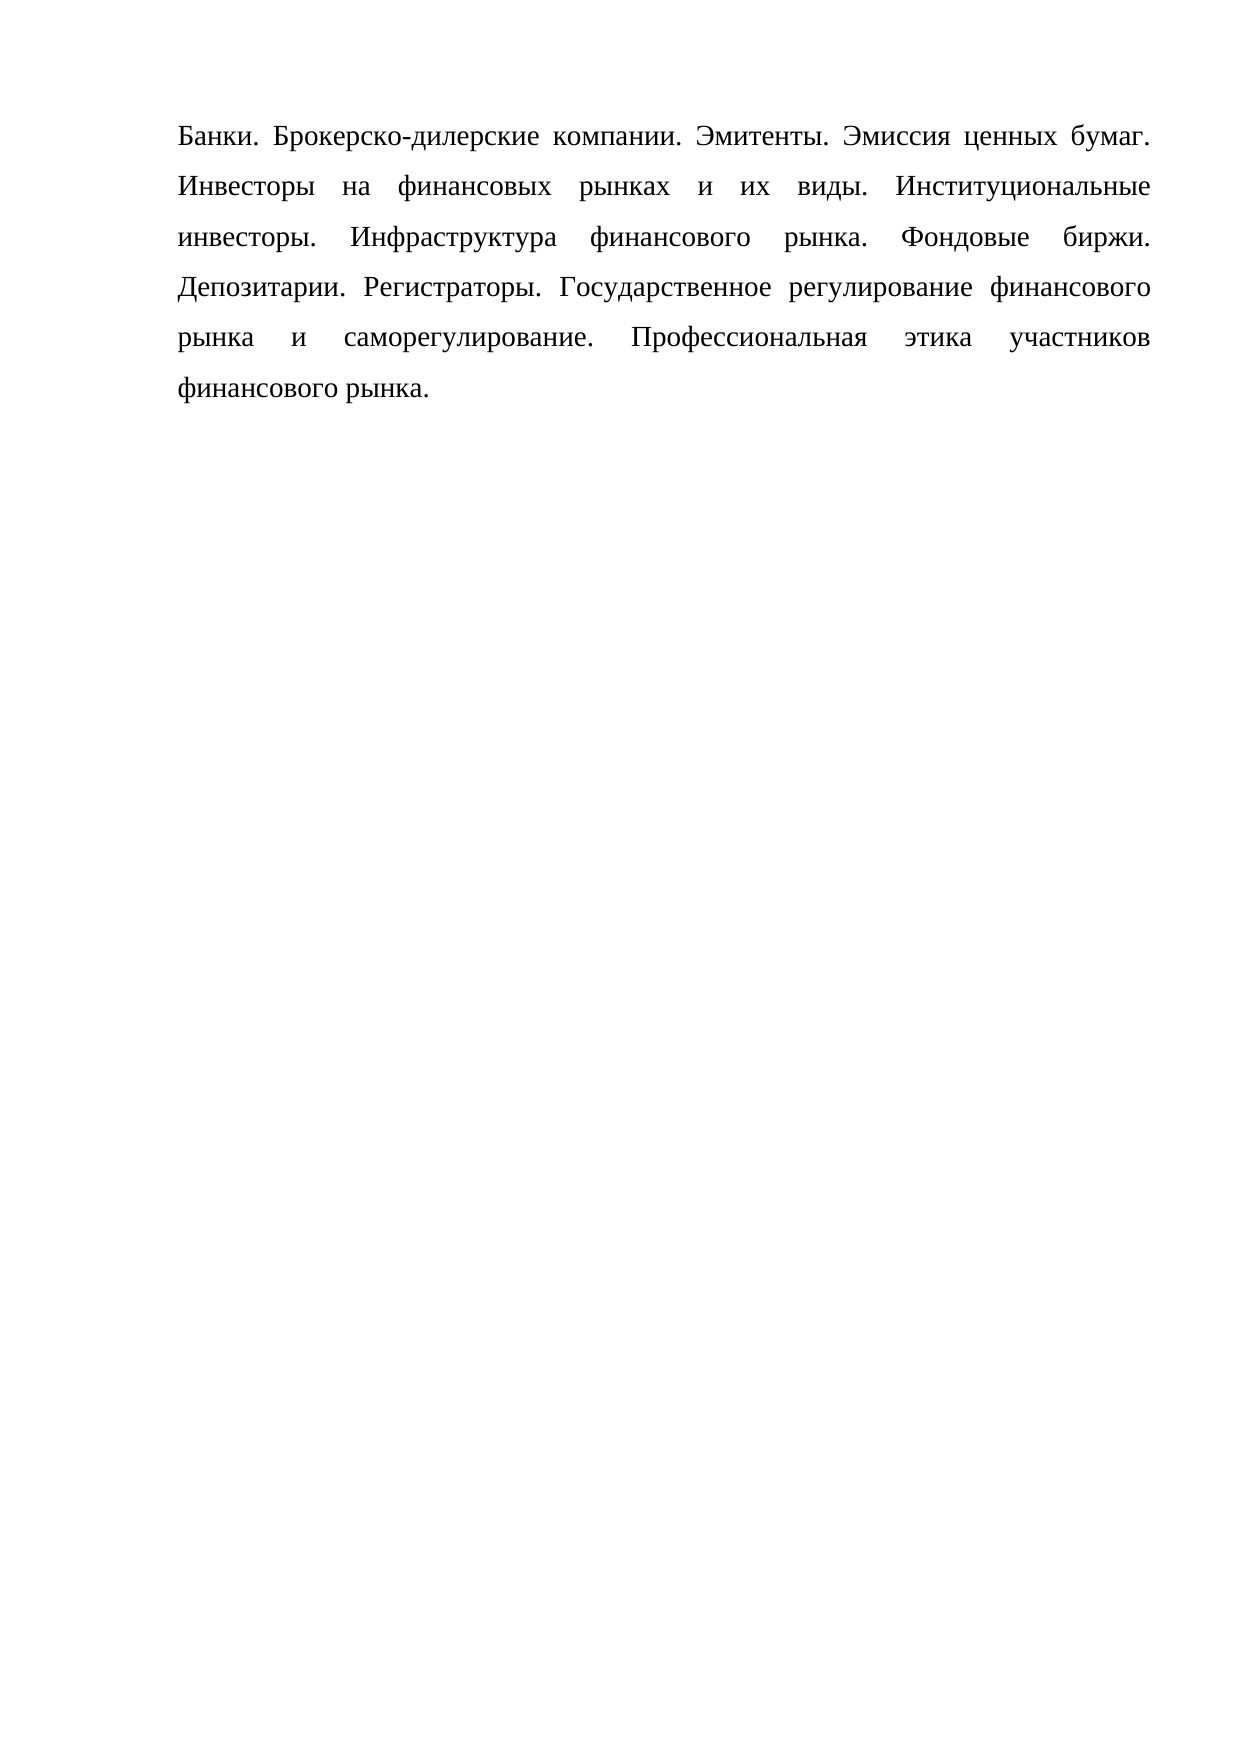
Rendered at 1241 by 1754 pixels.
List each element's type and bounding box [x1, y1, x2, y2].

text [177, 118, 1152, 403]
